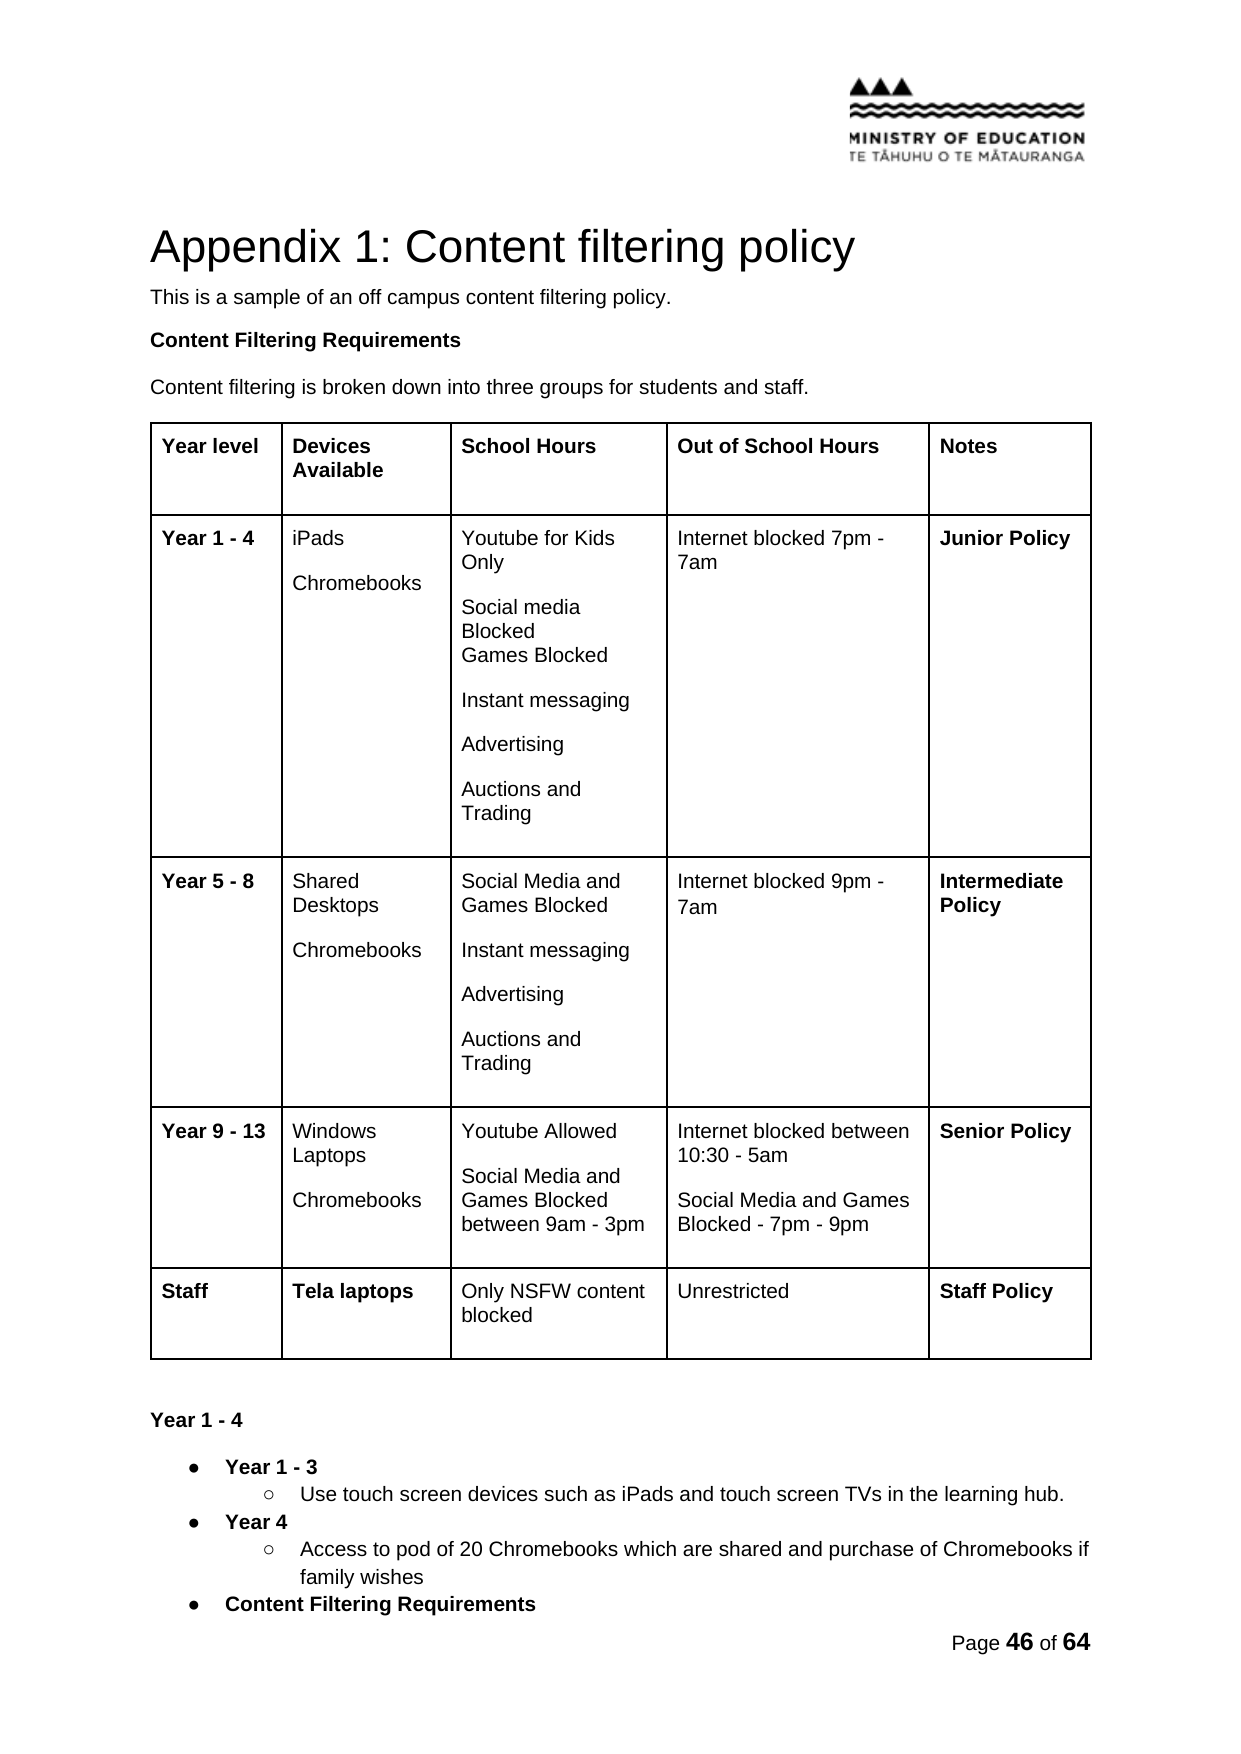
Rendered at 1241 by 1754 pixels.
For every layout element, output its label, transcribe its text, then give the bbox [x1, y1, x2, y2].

list Content Filtering Requirements [187, 1592, 1090, 1616]
table_cell Windows Laptops Chromebooks [283, 1108, 450, 1267]
table_header Out of School Hours [668, 424, 928, 513]
subtitle Appendix 1: Content filtering policy [150, 220, 1090, 272]
text This is a sample of an off campus content filtering policy. [150, 285, 1090, 309]
table_cell iPads Chromebooks [283, 516, 450, 856]
table_cell Staff [152, 1269, 281, 1358]
table_header Notes [930, 424, 1090, 513]
table_cell Youtube Allowed Social Media and Games Blocked between 9am - 3pm [452, 1108, 666, 1267]
list Access to pod of 20 Chromebooks which are shared and purchase of Chromebooks if family wishes [262, 1537, 1090, 1589]
table_header School Hours [452, 424, 666, 513]
table_cell Shared Desktops Chromebooks [283, 858, 450, 1106]
table_cell Only NSFW content blocked [452, 1269, 666, 1358]
text Year 1 - 4 [150, 1407, 1090, 1431]
table_cell Intermediate Policy [930, 858, 1090, 1106]
table_cell Year 5 - 8 [152, 858, 281, 1106]
table_cell Internet blocked 9pm - 7am [668, 858, 928, 1106]
list Use touch screen devices such as iPads and touch screen TVs in the learning hub. [262, 1482, 1090, 1506]
table_cell Internet blocked 7pm - 7am [668, 516, 928, 856]
table_cell Staff Policy [930, 1269, 1090, 1358]
picture [849, 73, 1091, 174]
table_cell Social Media and Games Blocked Instant messaging Advertising Auctions and Trading [452, 858, 666, 1106]
table_cell Youtube for Kids Only Social media Blocked Games Blocked Instant messaging Advertising Auctions and Trading [452, 516, 666, 856]
table_cell Tela laptops [283, 1269, 450, 1358]
table_cell Year 9 - 13 [152, 1108, 281, 1267]
list Year 1 - 3 [187, 1455, 1090, 1479]
table_header Year level [152, 424, 281, 513]
text Content Filtering Requirements [150, 327, 1090, 351]
table_cell Year 1 - 4 [152, 516, 281, 856]
table_cell Unrestricted [668, 1269, 928, 1358]
table_cell Internet blocked between 10:30 - 5am Social Media and Games Blocked - 7pm - 9pm [668, 1108, 928, 1267]
table_header Devices Available [283, 424, 450, 513]
table_cell Junior Policy [930, 516, 1090, 856]
list Year 4 [187, 1510, 1090, 1534]
text Content filtering is broken down into three groups for students and staff. [150, 374, 1090, 398]
table_cell Senior Policy [930, 1108, 1090, 1267]
